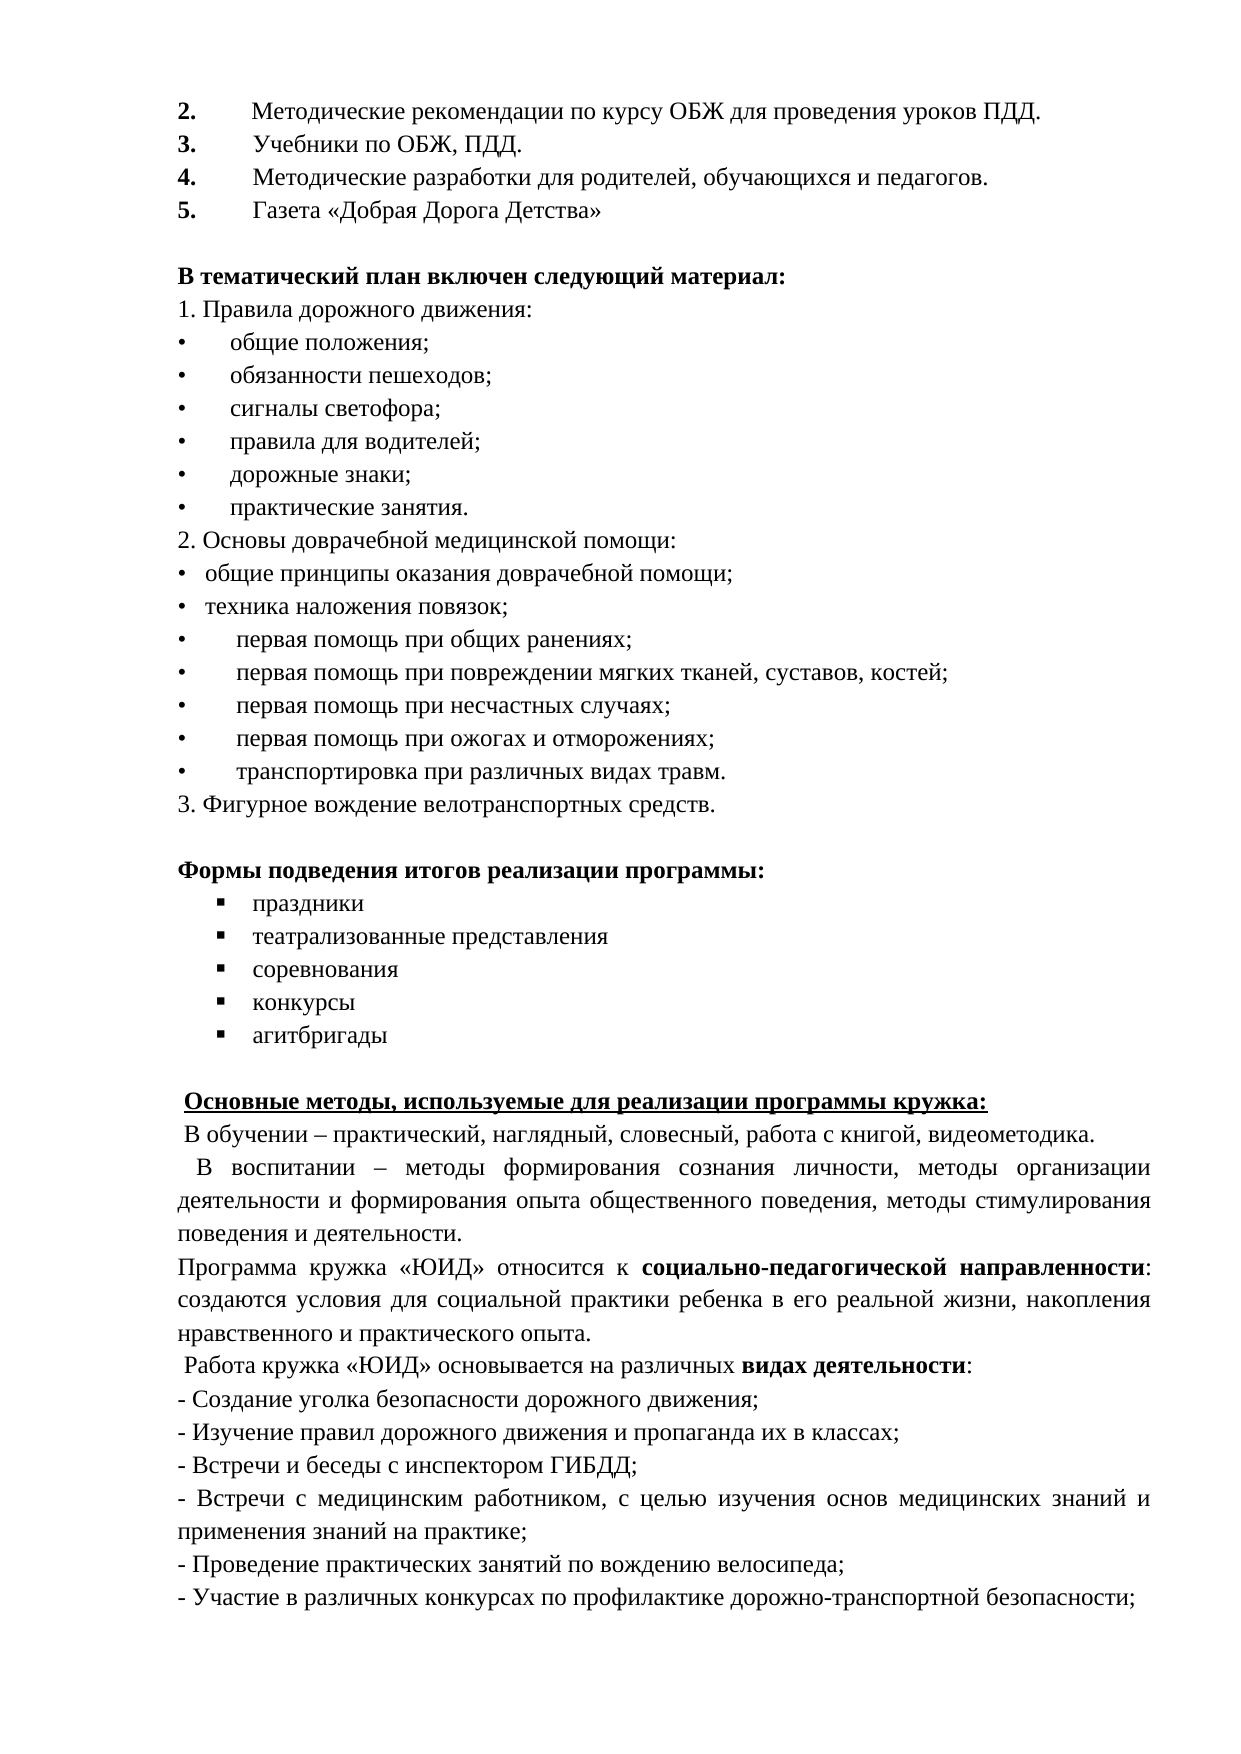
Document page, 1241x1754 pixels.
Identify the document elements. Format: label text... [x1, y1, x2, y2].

list агитбригады [215, 1020, 1152, 1049]
text • первая помощь при общих ранениях; [102, 624, 1152, 653]
list Методические разработки для родителей, обучающихся и педагогов. [102, 162, 1152, 191]
text • сигналы светофора; [102, 393, 1152, 422]
text В обучении – практический, наглядный, словесный, работа с книгой, видеометодика. [177, 1119, 1152, 1148]
text Формы подведения итогов реализации программы: [102, 855, 1152, 884]
list соревнования [215, 954, 1152, 983]
text - Встречи с медицинским работником, с целью изучения основ медицинских знаний и применения знаний на практике; [177, 1483, 1152, 1544]
list конкурсы [215, 987, 1152, 1016]
list праздники [215, 888, 1152, 917]
text • первая помощь при ожогах и отморожениях; [102, 723, 1152, 752]
text - Проведение практических занятий по вождению велосипеда; [177, 1549, 1152, 1577]
text Основные методы, используемые для реализации программы кружка: [177, 1086, 1152, 1115]
text - Изучение правил дорожного движения и пропаганда их в классах; [177, 1417, 1152, 1445]
text • дорожные знаки; [102, 459, 1152, 488]
text 1. Правила дорожного движения: [102, 294, 1152, 323]
text - Встречи и беседы с инспектором ГИБДД; [177, 1450, 1152, 1478]
text • первая помощь при несчастных случаях; [102, 690, 1152, 719]
text - Создание уголка безопасности дорожного движения; [177, 1384, 1152, 1412]
list Методические рекомендации по курсу ОБЖ для проведения уроков ПДД. [177, 96, 1152, 124]
text - Участие в различных конкурсах по профилактике дорожно-транспортной безопасности; [177, 1582, 1152, 1611]
list Газета «Добрая Дорога Детства» [102, 195, 1152, 224]
text • первая помощь при повреждении мягких тканей, суставов, костей; [102, 657, 1152, 686]
text • общие принципы оказания доврачебной помощи; [102, 558, 1152, 587]
text • общие положения; [102, 327, 1152, 356]
text • транспортировка при различных видах травм. [102, 756, 1152, 785]
text • обязанности пешеходов; [102, 360, 1152, 389]
text • практические занятия. [102, 492, 1152, 521]
text В воспитании – методы формирования сознания личности, методы организации деятельности и формирования опыта общественного поведения, методы стимулирования поведения и деятельности. [177, 1152, 1152, 1247]
text В тематический план включен следующий материал: [102, 261, 1152, 290]
list театрализованные представления [215, 921, 1152, 950]
text • техника наложения повязок; [102, 591, 1152, 620]
text 2. Основы доврачебной медицинской помощи: [102, 525, 1152, 554]
list Учебники по ОБЖ, ПДД. [102, 129, 1152, 158]
text 3. Фигурное вождение велотранспортных средств. [102, 789, 1152, 818]
text Работа кружка «ЮИД» основывается на различных видах деятельности: [177, 1351, 1152, 1379]
text Программа кружка «ЮИД» относится к социально-педагогической направленности: создаются условия для социальной практики ребенка в его реальной жизни, накопления нравственного и практического опыта. [177, 1252, 1152, 1346]
text • правила для водителей; [102, 426, 1152, 455]
